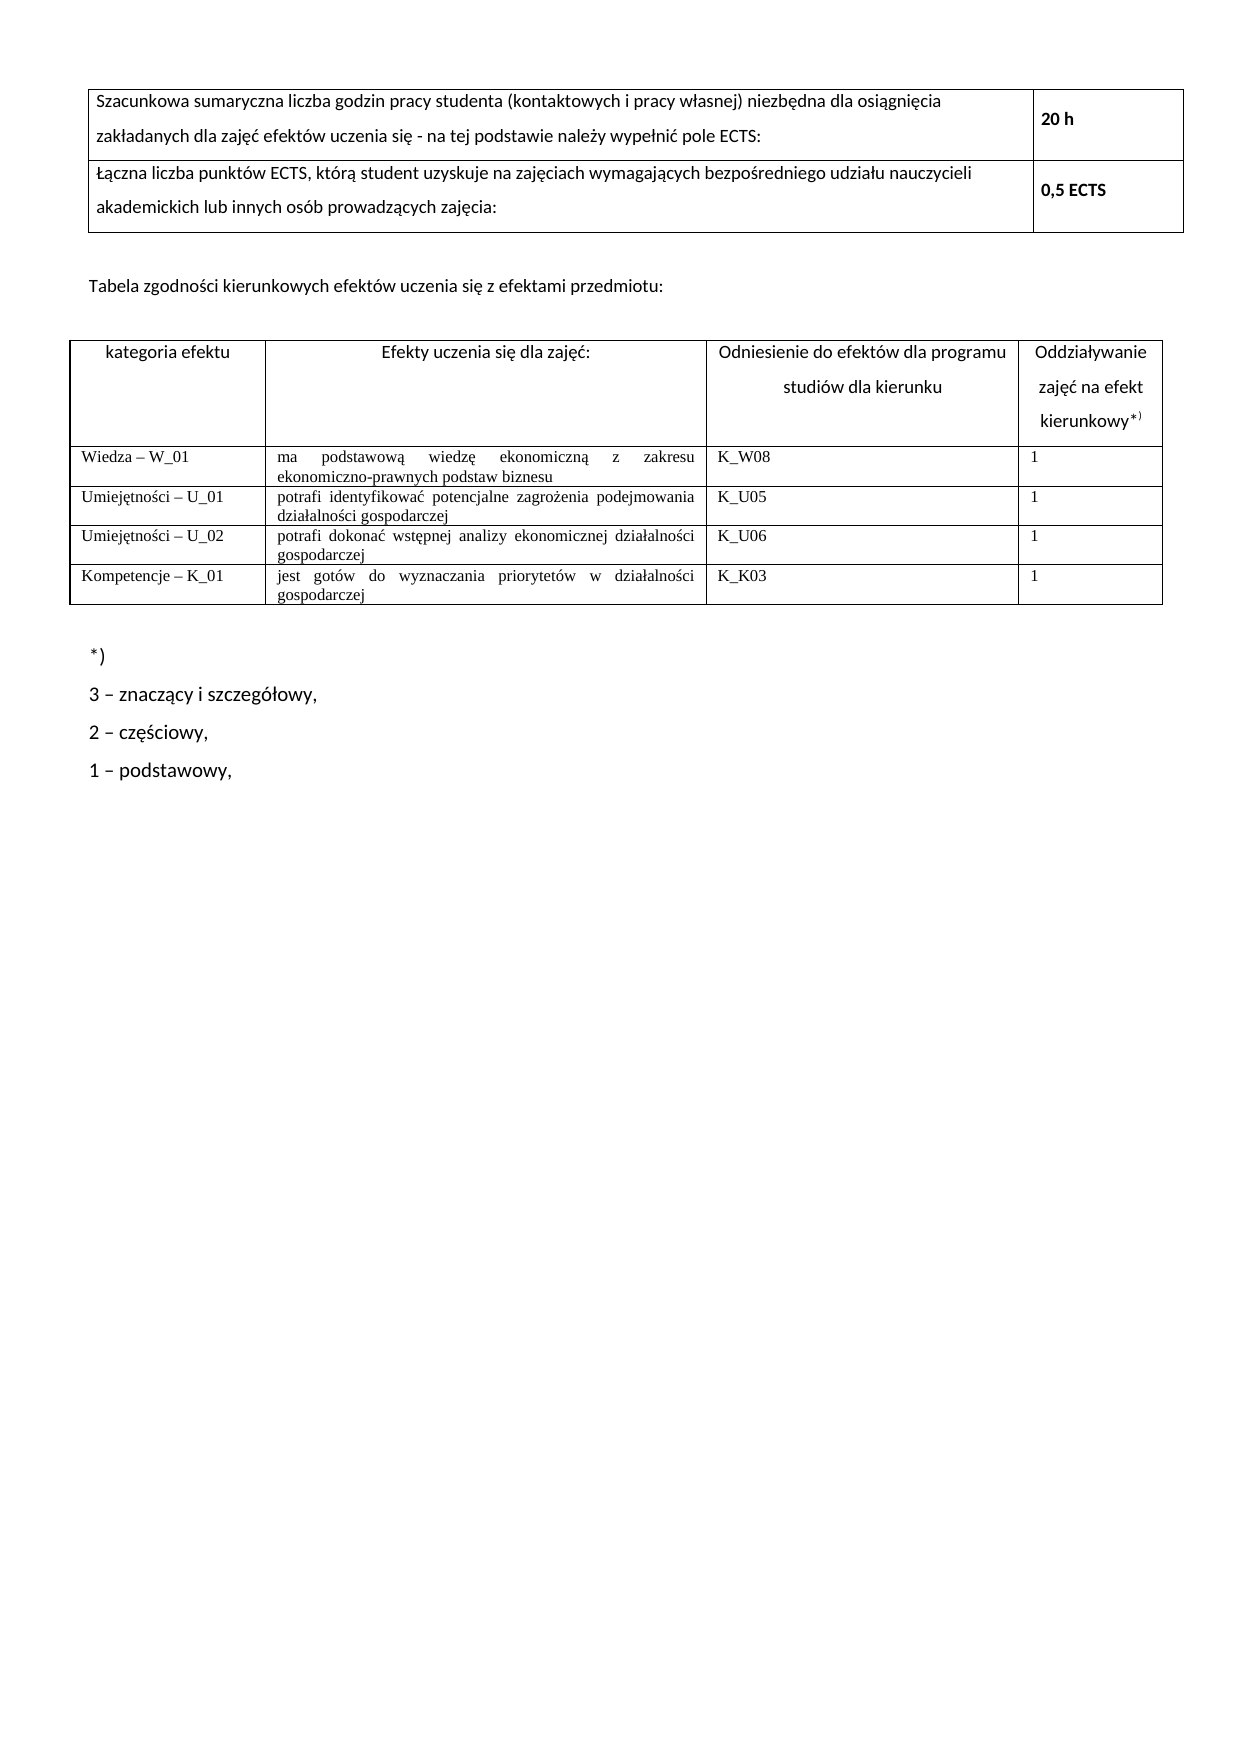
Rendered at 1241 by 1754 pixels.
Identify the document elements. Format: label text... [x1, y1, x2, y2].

text 1 – podstawowy, [89, 757, 1152, 783]
table_header Szacunkowa sumaryczna liczba godzin pracy studenta (kontaktowych i pracy własnej) niezbędna dla osiągnięcia zakładanych dla zajęć efektów uczenia się - na tej podstawie należy wypełnić pole ECTS: [89, 90, 1033, 160]
table_cell Umiejętności – U_02 [71, 526, 265, 564]
table_cell 1 [1019, 447, 1162, 486]
table_cell Umiejętności – U_01 [71, 487, 265, 525]
table_cell potrafi identyfikować potencjalne zagrożenia podejmowania działalności gospodarczej [266, 487, 706, 525]
text 3 – znaczący i szczegółowy, [89, 681, 1152, 706]
table_cell K_W08 [707, 447, 1018, 486]
table_cell 1 [1019, 565, 1162, 604]
table_cell 1 [1019, 487, 1162, 525]
table_cell 1 [1019, 526, 1162, 564]
table_cell Łączna liczba punktów ECTS, którą student uzyskuje na zajęciach wymagających bezpośredniego udziału nauczycieli akademickich lub innych osób prowadzących zajęcia: [89, 161, 1033, 232]
table_header Oddziaływanie zajęć na efekt kierunkowy*) [1019, 341, 1162, 446]
text 2 – częściowy, [89, 719, 1152, 744]
table_cell 0,5 ECTS [1034, 161, 1183, 232]
table_cell K_U05 [707, 487, 1018, 525]
table_header Odniesienie do efektów dla programu studiów dla kierunku [707, 341, 1018, 446]
table_cell ma podstawową wiedzę ekonomiczną z zakresu ekonomiczno-prawnych podstaw biznesu [266, 447, 706, 486]
table_header kategoria efektu [71, 341, 265, 446]
table_cell K_K03 [707, 565, 1018, 604]
text *) [89, 643, 1152, 668]
table_cell potrafi dokonać wstępnej analizy ekonomicznej działalności gospodarczej [266, 526, 706, 564]
table_cell K_U06 [707, 526, 1018, 564]
table_cell Kompetencje – K_01 [71, 565, 265, 604]
table_cell Wiedza – W_01 [71, 447, 265, 486]
table_cell jest gotów do wyznaczania priorytetów w działalności gospodarczej [266, 565, 706, 604]
table_header 20 h [1034, 90, 1183, 160]
table_header Efekty uczenia się dla zajęć: [266, 341, 706, 446]
text Tabela zgodności kierunkowych efektów uczenia się z efektami przedmiotu: [89, 274, 1152, 297]
